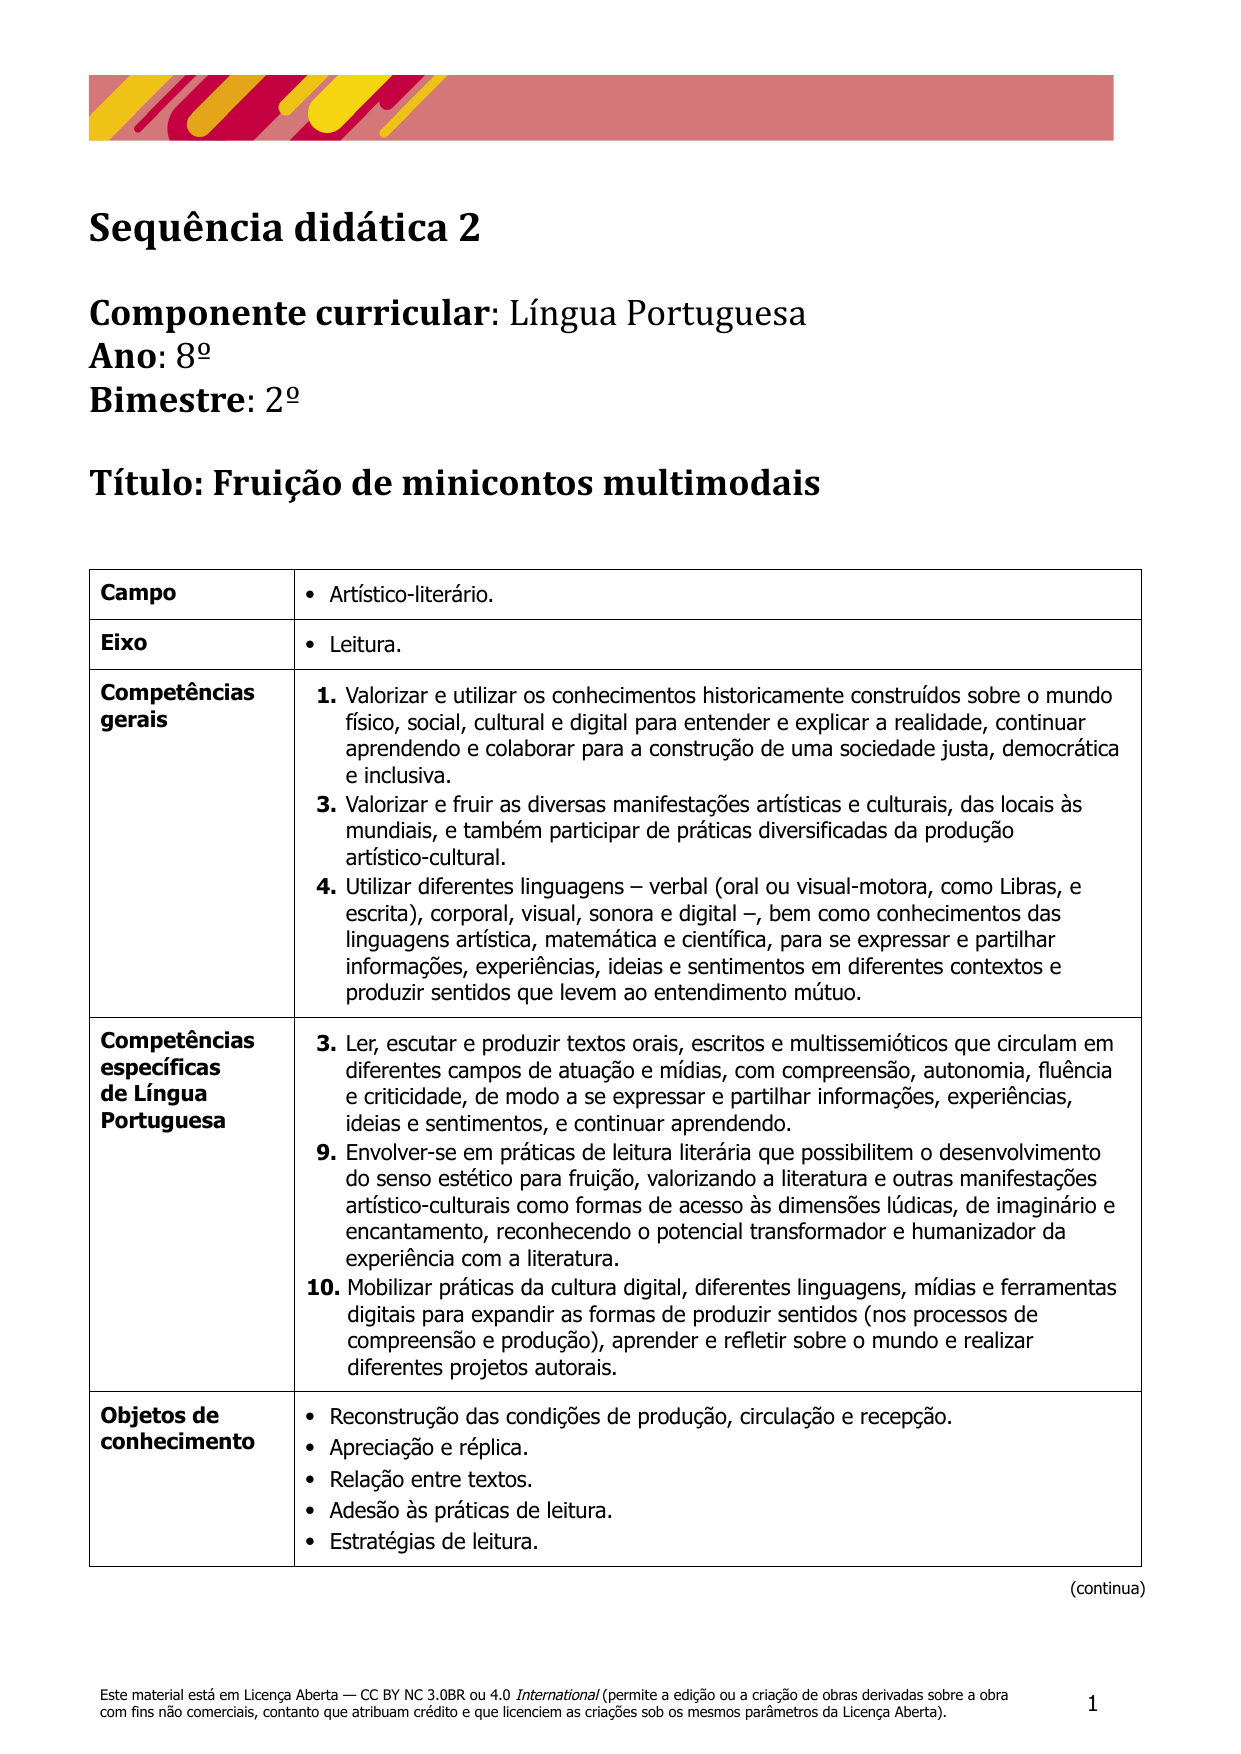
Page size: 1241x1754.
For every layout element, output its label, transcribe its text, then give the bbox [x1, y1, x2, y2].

table_cell 1. Valorizar e utilizar os conhecimentos historicamente construídos sobre o mundo físico, social, cultural e digital para entender e explicar a realidade, continuar aprendendo e colaborar para a construção de uma sociedade justa, democrática e inclusiva. 3. Valorizar e fruir as diversas manifestações artísticas e culturais, das locais às mundiais, e também participar de práticas diversificadas da produção artístico-cultural. 4. Utilizar diferentes linguagens – verbal (oral ou visual-motora, como Libras, e escrita), corporal, visual, sonora e digital –, bem como conhecimentos das linguagens artística, matemática e científica, para se expressar e partilhar informações, experiências, ideias e sentimentos em diferentes contextos e produzir sentidos que levem ao entendimento mútuo. [295, 670, 1141, 1017]
table_cell Competências específicas de Língua Portuguesa [90, 1018, 294, 1391]
table_cell Eixo [90, 620, 294, 669]
table_cell Leitura. [295, 620, 1141, 669]
table_cell 3. Ler, escutar e produzir textos orais, escritos e multissemióticos que circulam em diferentes campos de atuação e mídias, com compreensão, autonomia, ﬂuência e criticidade, de modo a se expressar e partilhar informações, experiências, ideias e sentimentos, e continuar aprendendo. 9. Envolver-se em práticas de leitura literária que possibilitem o desenvolvimento do senso estético para fruição, valorizando a literatura e outras manifestações artístico-culturais como formas de acesso às dimensões lúdicas, de imaginário e encantamento, reconhecendo o potencial transformador e humanizador da experiência com a literatura. 10. Mobilizar práticas da cultura digital, diferentes linguagens, mídias e ferramentas digitais para expandir as formas de produzir sentidos (nos processos de compreensão e produção), aprender e refletir sobre o mundo e realizar diferentes projetos autorais. [295, 1018, 1141, 1391]
table_cell Competências gerais [90, 670, 294, 1017]
picture [88, 75, 1114, 153]
table_header Artístico-literário. [295, 570, 1141, 619]
table_header Campo [90, 570, 294, 619]
table_cell Reconstrução das condições de produção, circulação e recepção. Apreciação e réplica. Relação entre textos. Adesão às práticas de leitura. Estratégias de leitura. [295, 1392, 1141, 1566]
text Componente curricular: Língua Portuguesa Ano: 8º Bimestre: 2º [89, 289, 1152, 421]
text (continua) [975, 1573, 1152, 1598]
text Título: Fruição de minicontos multimodais [89, 459, 1152, 503]
table_cell Objetos de conhecimento [90, 1392, 294, 1566]
text Sequência didática 2 [89, 202, 1152, 251]
